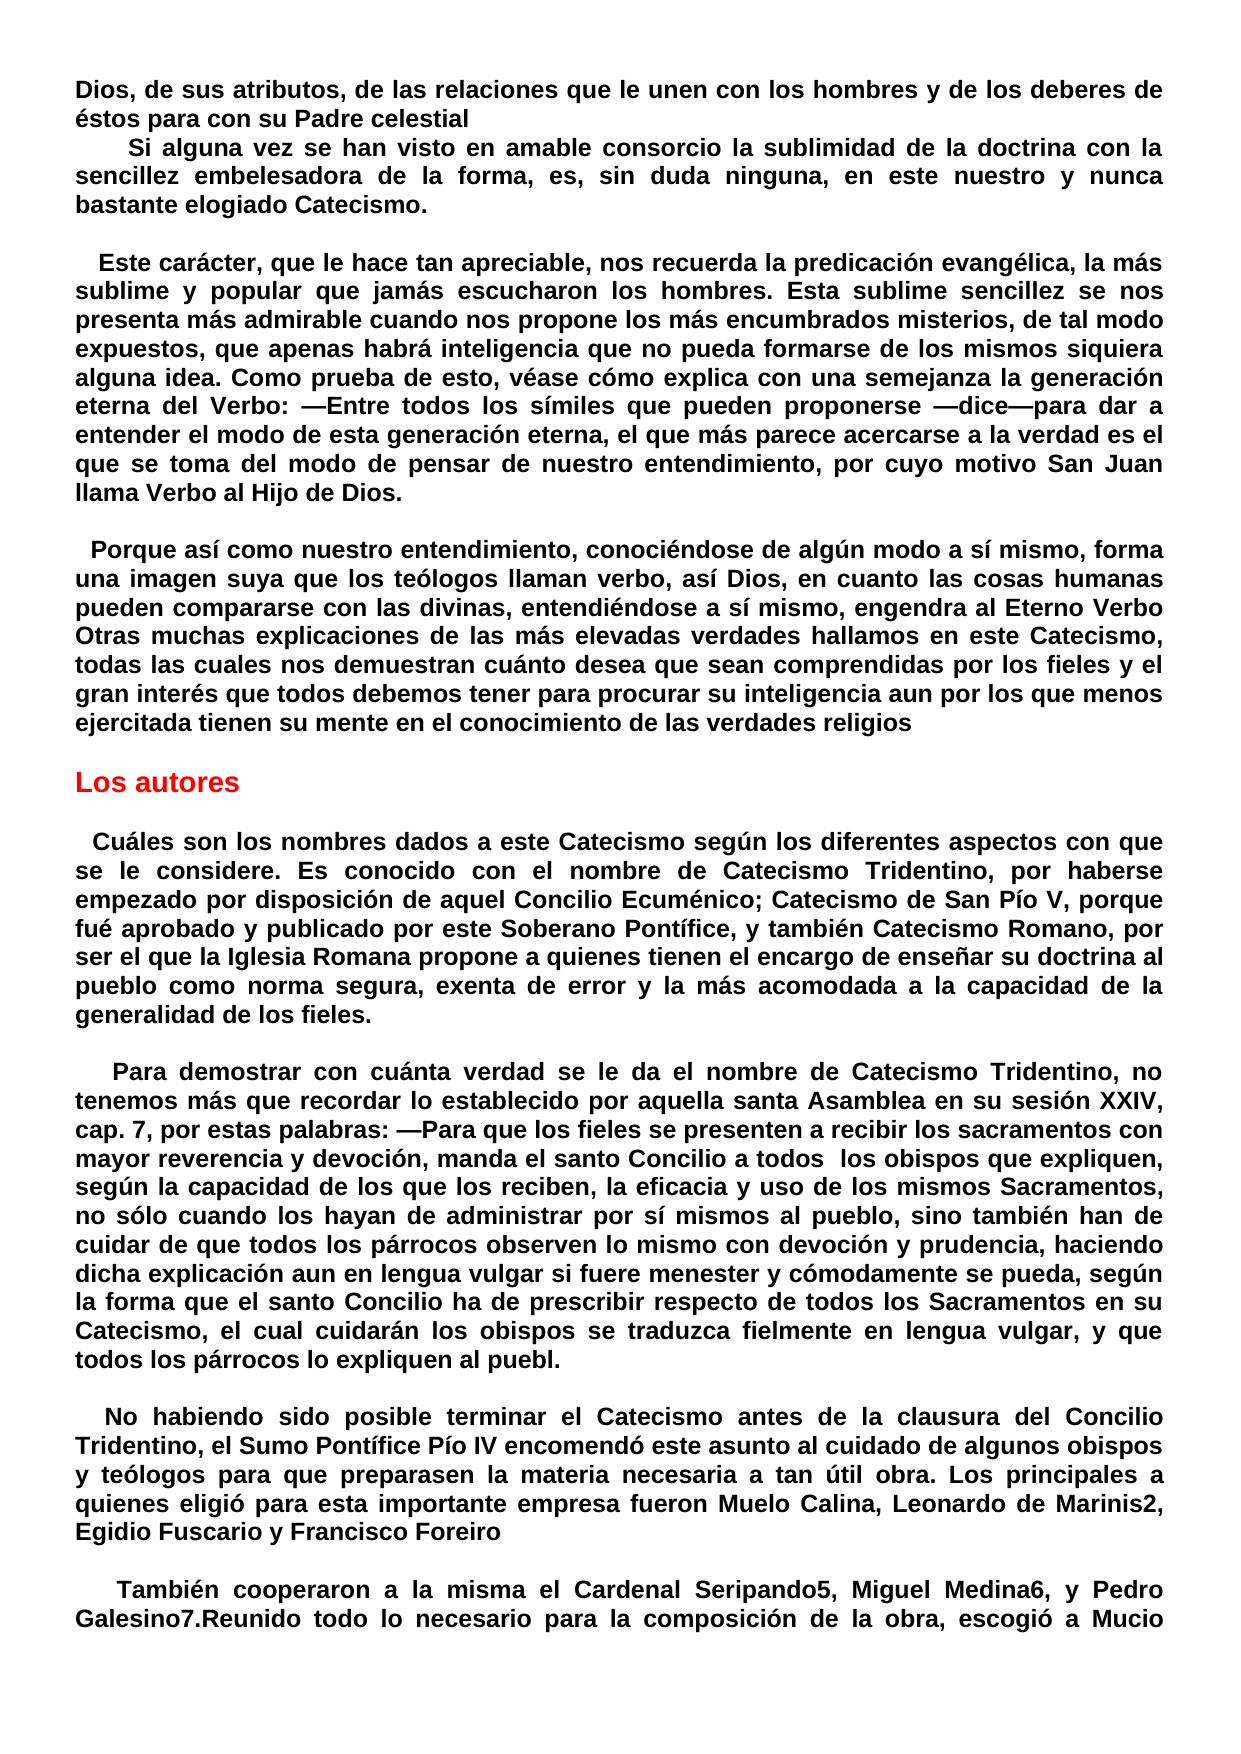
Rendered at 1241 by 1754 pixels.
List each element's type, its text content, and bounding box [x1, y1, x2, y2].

text Cuáles son los nombres dados a este Catecismo según los diferentes aspectos con que se le considere. Es conocido con el nombre de Catecismo Tridentino, por haberse empezado por disposición de aquel Concilio Ecuménico; Catecismo de San Pío V, porque fué aprobado y publicado por este Soberano Pontífice, y también Catecismo Romano, por ser el que la Iglesia Romana propone a quienes tienen el encargo de enseñar su doctrina al pueblo como norma segura, exenta de error y la más acomodada a la capacidad de la generalidad de los fieles. [75, 827, 1165, 1028]
text Porque así como nuestro entendimiento, conociéndose de algún modo a sí mismo, forma una imagen suya que los teólogos llaman verbo, así Dios, en cuanto las cosas humanas pueden compararse con las divinas, entendiéndose a sí mismo, engendra al Eterno Verbo Otras muchas explicaciones de las más elevadas verdades hallamos en este Catecismo, todas las cuales nos demuestran cuánto desea que sean comprendidas por los fieles y el gran interés que todos debemos tener para procurar su inteligencia aun por los que menos ejercitada tienen su mente en el conocimiento de las verdades religios [75, 535, 1165, 736]
text Si alguna vez se han visto en amable consorcio la sublimidad de la doctrina con la sencillez embelesadora de la forma, es, sin duda ninguna, en este nuestro y nunca bastante elogiado Catecismo. [75, 132, 1165, 219]
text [75, 75, 1165, 132]
text Los autores [75, 765, 1165, 798]
text Para demostrar con cuánta verdad se le da el nombre de Catecismo Tridentino, no tenemos más que recordar lo establecido por aquella santa Asamblea en su sesión XXIV, cap. 7, por estas palabras: ―Para que los fieles se presenten a recibir los sacramentos con mayor reverencia y devoción, manda el santo Concilio a todos los obispos que expliquen, según la capacidad de los que los reciben, la eficacia y uso de los mismos Sacramentos, no sólo cuando los hayan de administrar por sí mismos al pueblo, sino también han de cuidar de que todos los párrocos observen lo mismo con devoción y prudencia, haciendo dicha explicación aun en lengua vulgar si fuere menester y cómodamente se pueda, según la forma que el santo Concilio ha de prescribir respecto de todos los Sacramentos en su Catecismo, el cual cuidarán los obispos se traduzca fielmente en lengua vulgar, y que todos los párrocos lo expliquen al puebl. [75, 1057, 1165, 1373]
text No habiendo sido posible terminar el Catecismo antes de la clausura del Concilio Tridentino, el Sumo Pontífice Pío IV encomendó este asunto al cuidado de algunos obispos y teólogos para que preparasen la materia necesaria a tan útil obra. Los principales a quienes eligió para esta importante empresa fueron Muelo Calina, Leonardo de Marinis2, Egidio Fuscario y Francisco Foreiro [75, 1402, 1165, 1546]
text Este carácter, que le hace tan apreciable, nos recuerda la predicación evangélica, la más sublime y popular que jamás escucharon los hombres. Esta sublime sencillez se nos presenta más admirable cuando nos propone los más encumbrados misterios, de tal modo expuestos, que apenas habrá inteligencia que no pueda formarse de los mismos siquiera alguna idea. Como prueba de esto, véase cómo explica con una semejanza la generación eterna del Verbo: ―Entre todos los símiles que pueden proponerse —dice—para dar a entender el modo de esta generación eterna, el que más parece acercarse a la verdad es el que se toma del modo de pensar de nuestro entendimiento, por cuyo motivo San Juan llama Verbo al Hijo de Dios. [75, 247, 1165, 506]
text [75, 1575, 1165, 1632]
